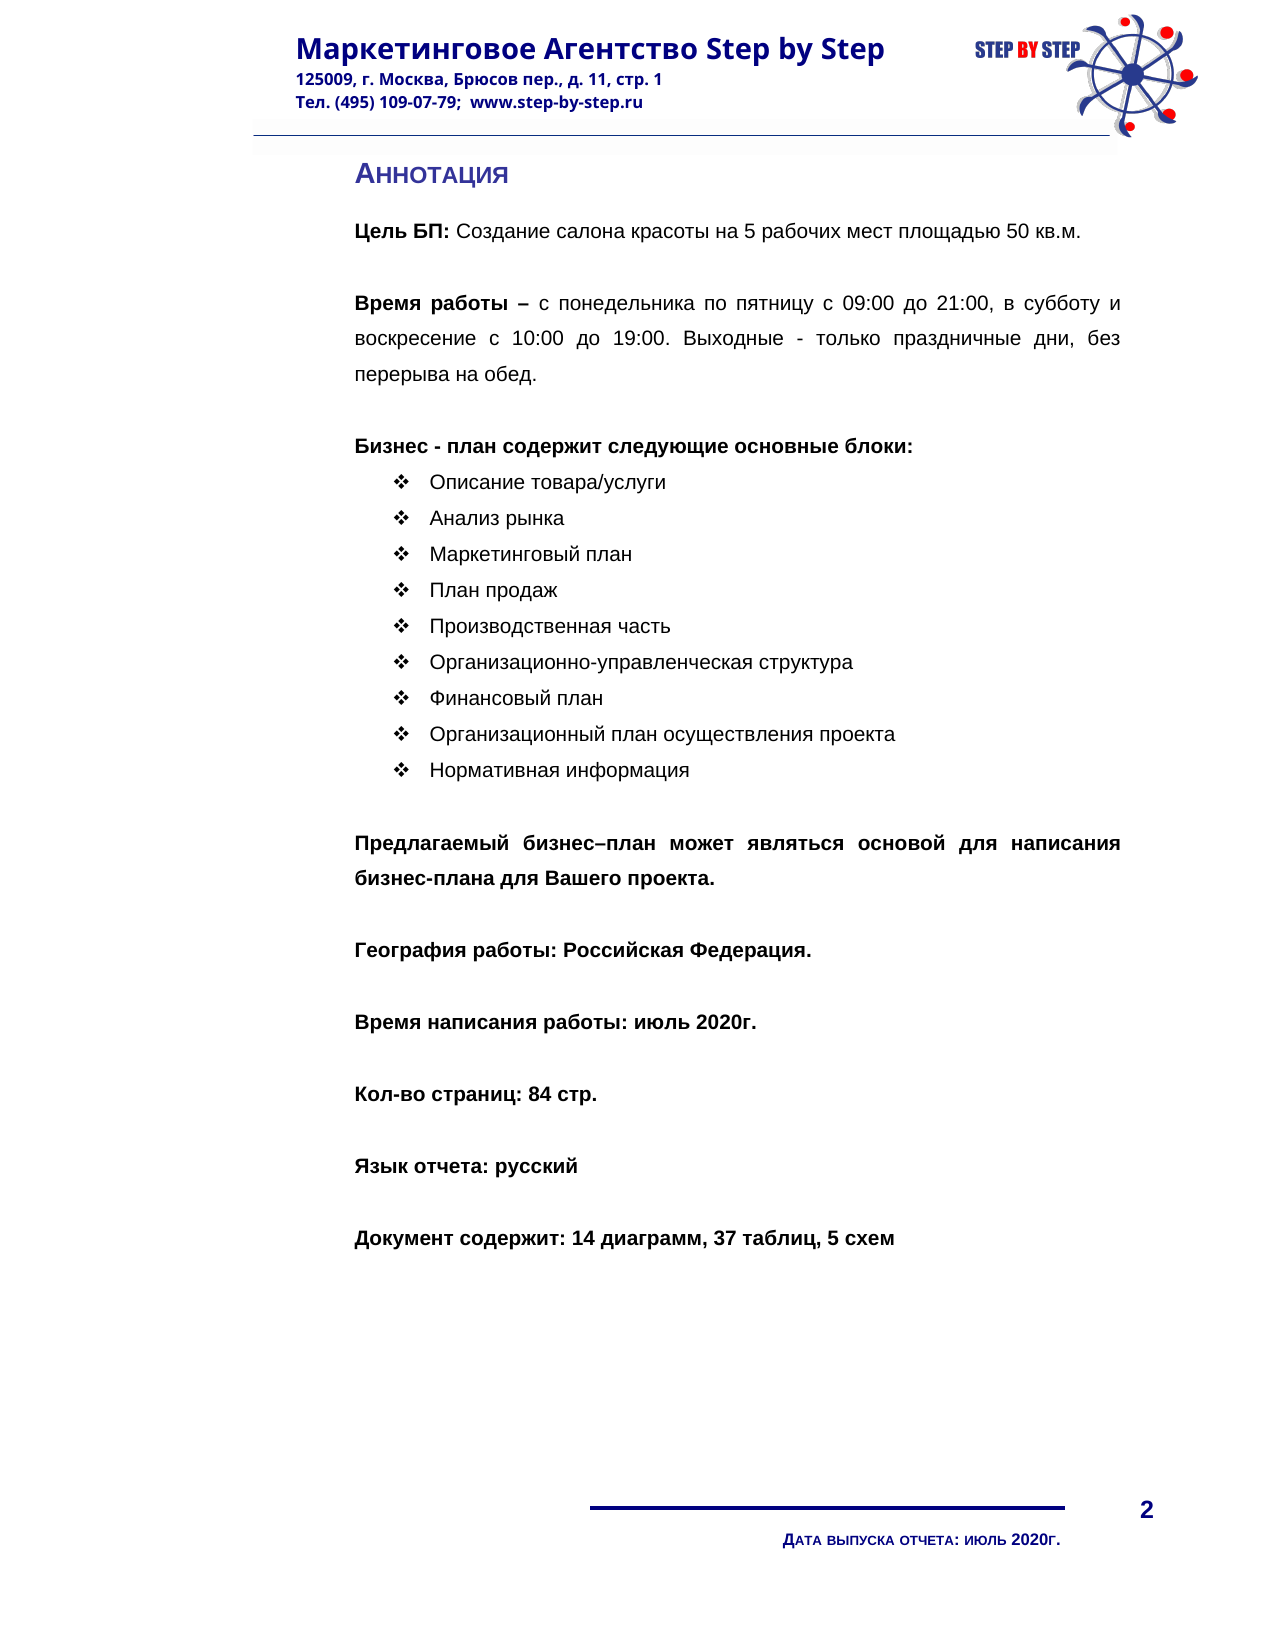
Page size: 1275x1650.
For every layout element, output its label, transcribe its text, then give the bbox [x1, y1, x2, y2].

list План продаж [392, 578, 1122, 602]
list Финансовый план [392, 686, 1122, 710]
subtitle Аннотация [354, 156, 1098, 189]
list Организационный план осуществления проекта [392, 722, 1122, 746]
text Кол-во страниц: 84 стр. [354, 1082, 1122, 1106]
picture [252, 6, 1214, 155]
list Организационно-управленческая структура [392, 650, 1122, 674]
text Время работы – с понедельника по пятницу с 09:00 до 21:00, в субботу и воскресение с 10:00 до 19:00. Выходные - только праздничные дни, без перерыва на обед. [354, 290, 1122, 386]
list Нормативная информация [392, 758, 1122, 782]
list Производственная часть [392, 614, 1122, 638]
text Предлагаемый бизнес–план может являться основой для написания бизнес-плана для Вашего проекта. [354, 830, 1122, 890]
list Маркетинговый план [392, 542, 1122, 566]
text Язык отчета: русский [354, 1154, 1122, 1178]
text География работы: Российская Федерация. [354, 938, 1122, 962]
list Описание товара/услуги [392, 470, 1122, 494]
text Бизнес - план содержит следующие основные блоки: [354, 434, 1122, 458]
text Время написания работы: июль 2020г. [354, 1010, 1122, 1034]
text Цель БП: Создание салона красоты на 5 рабочих мест площадью 50 кв.м. [354, 218, 1122, 242]
list Анализ рынка [392, 506, 1122, 530]
text Документ содержит: 14 диаграмм, 37 таблиц, 5 схем [354, 1226, 1122, 1249]
